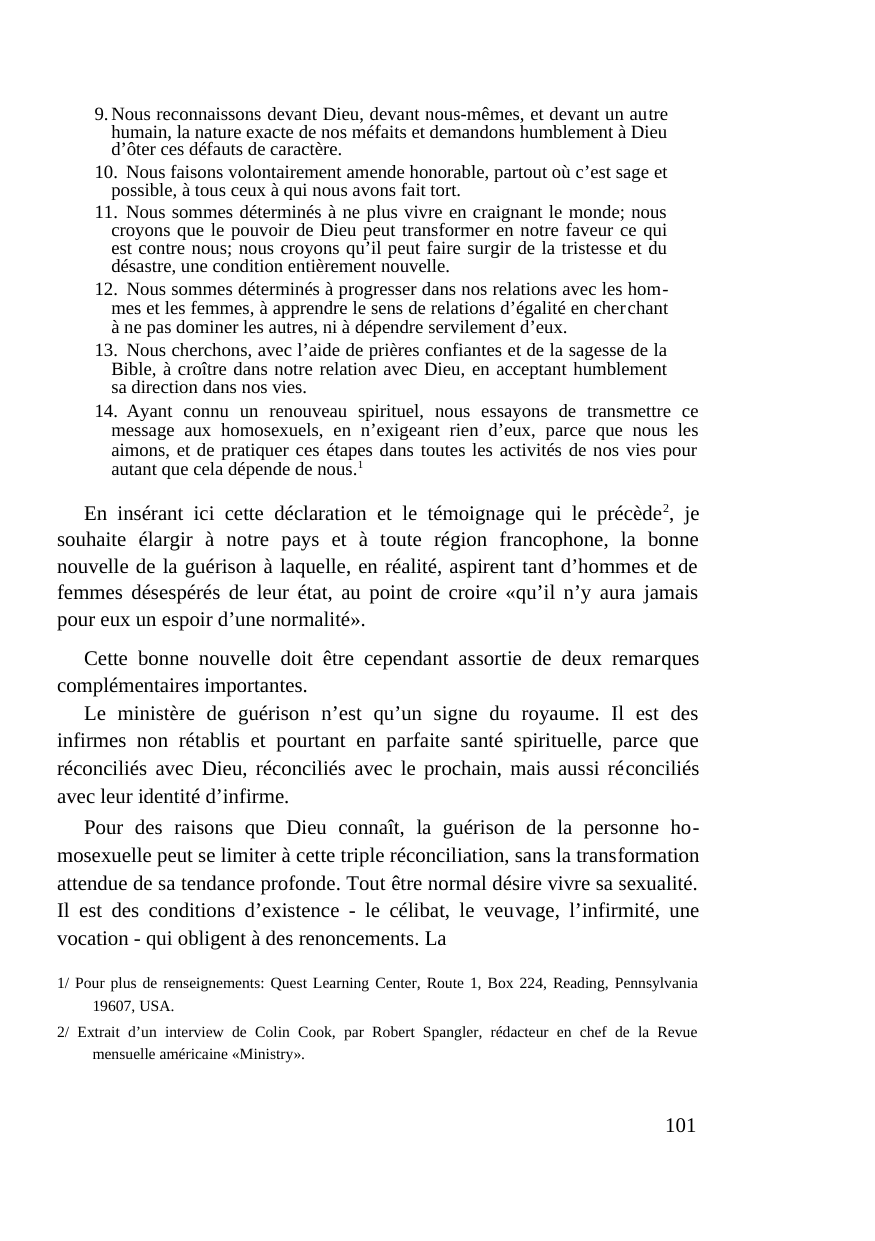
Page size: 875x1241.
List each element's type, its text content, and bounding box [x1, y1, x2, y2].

text 2/ Extrait d’un interview de Colin Cook, par Robert Spangler, rédacteur en chef de la Revue mensuelle américaine «Ministry». [57, 1023, 699, 1063]
text 101 [665, 1113, 696, 1137]
list Nous faisons volontairement amende honorable, partout où c’est sage et possible, à tous ceux à qui nous avons fait tort. [94, 164, 668, 200]
text 1/ Pour plus de renseignements: Quest Learning Center, Route 1, Box 224, Reading, Pennsylvania 19607, USA. [57, 974, 699, 1014]
list Ayant connu un renouveau spirituel, nous essayons de transmettre ce message aux homosexuels, en n’exigeant rien d’eux, parce que nous les aimons, et de pratiquer ces étapes dans toutes les activités de nos vies pour autant que cela dépende de nous.1 [94, 402, 699, 480]
list Nous cherchons, avec l’aide de prières confiantes et de la sagesse de la Bible, à croître dans notre relation avec Dieu, en acceptant humblement sa direction dans nos vies. [94, 341, 668, 398]
text Cette bonne nouvelle doit être cependant assortie de deux remarques complémentaires importantes. [57, 646, 699, 697]
text En insérant ici cette déclaration et le témoignage qui le précède2, je souhaite élargir à notre pays et à toute région francophone, la bonne nouvelle de la guérison à laquelle, en réalité, aspirent tant d’hommes et de femmes désespérés de leur état, au point de croire «qu’il n’y aura jamais pour eux un espoir d’une normalité». [57, 501, 699, 631]
list Nous sommes déterminés à progresser dans nos relations avec les hommes et les femmes, à apprendre le sens de relations d’égalité en cherchant à ne pas dominer les autres, ni à dépendre servilement d’eux. [94, 281, 668, 337]
list Nous sommes déterminés à ne plus vivre en craignant le monde; nous croyons que le pouvoir de Dieu peut transformer en notre faveur ce qui est contre nous; nous croyons qu’il peut faire surgir de la tristesse et du désastre, une condition entièrement nouvelle. [94, 204, 668, 277]
list Nous reconnaissons devant Dieu, devant nous-mêmes, et devant un autre humain, la nature exacte de nos méfaits et demandons humblement à Dieu d’ôter ces défauts de caractère. [94, 107, 668, 160]
text Le ministère de guérison n’est qu’un signe du royaume. Il est des infirmes non rétablis et pourtant en parfaite santé spirituelle, parce que réconciliés avec Dieu, réconciliés avec le prochain, mais aussi réconciliés avec leur identité d’infirme. [57, 701, 699, 808]
text Pour des raisons que Dieu connaît, la guérison de la personne homosexuelle peut se limiter à cette triple réconciliation, sans la transformation attendue de sa tendance profonde. Tout être normal désire vivre sa sexualité. Il est des conditions d’existence - le célibat, le veuvage, l’infirmité, une vocation - qui obligent à des renoncements. La [57, 815, 699, 950]
